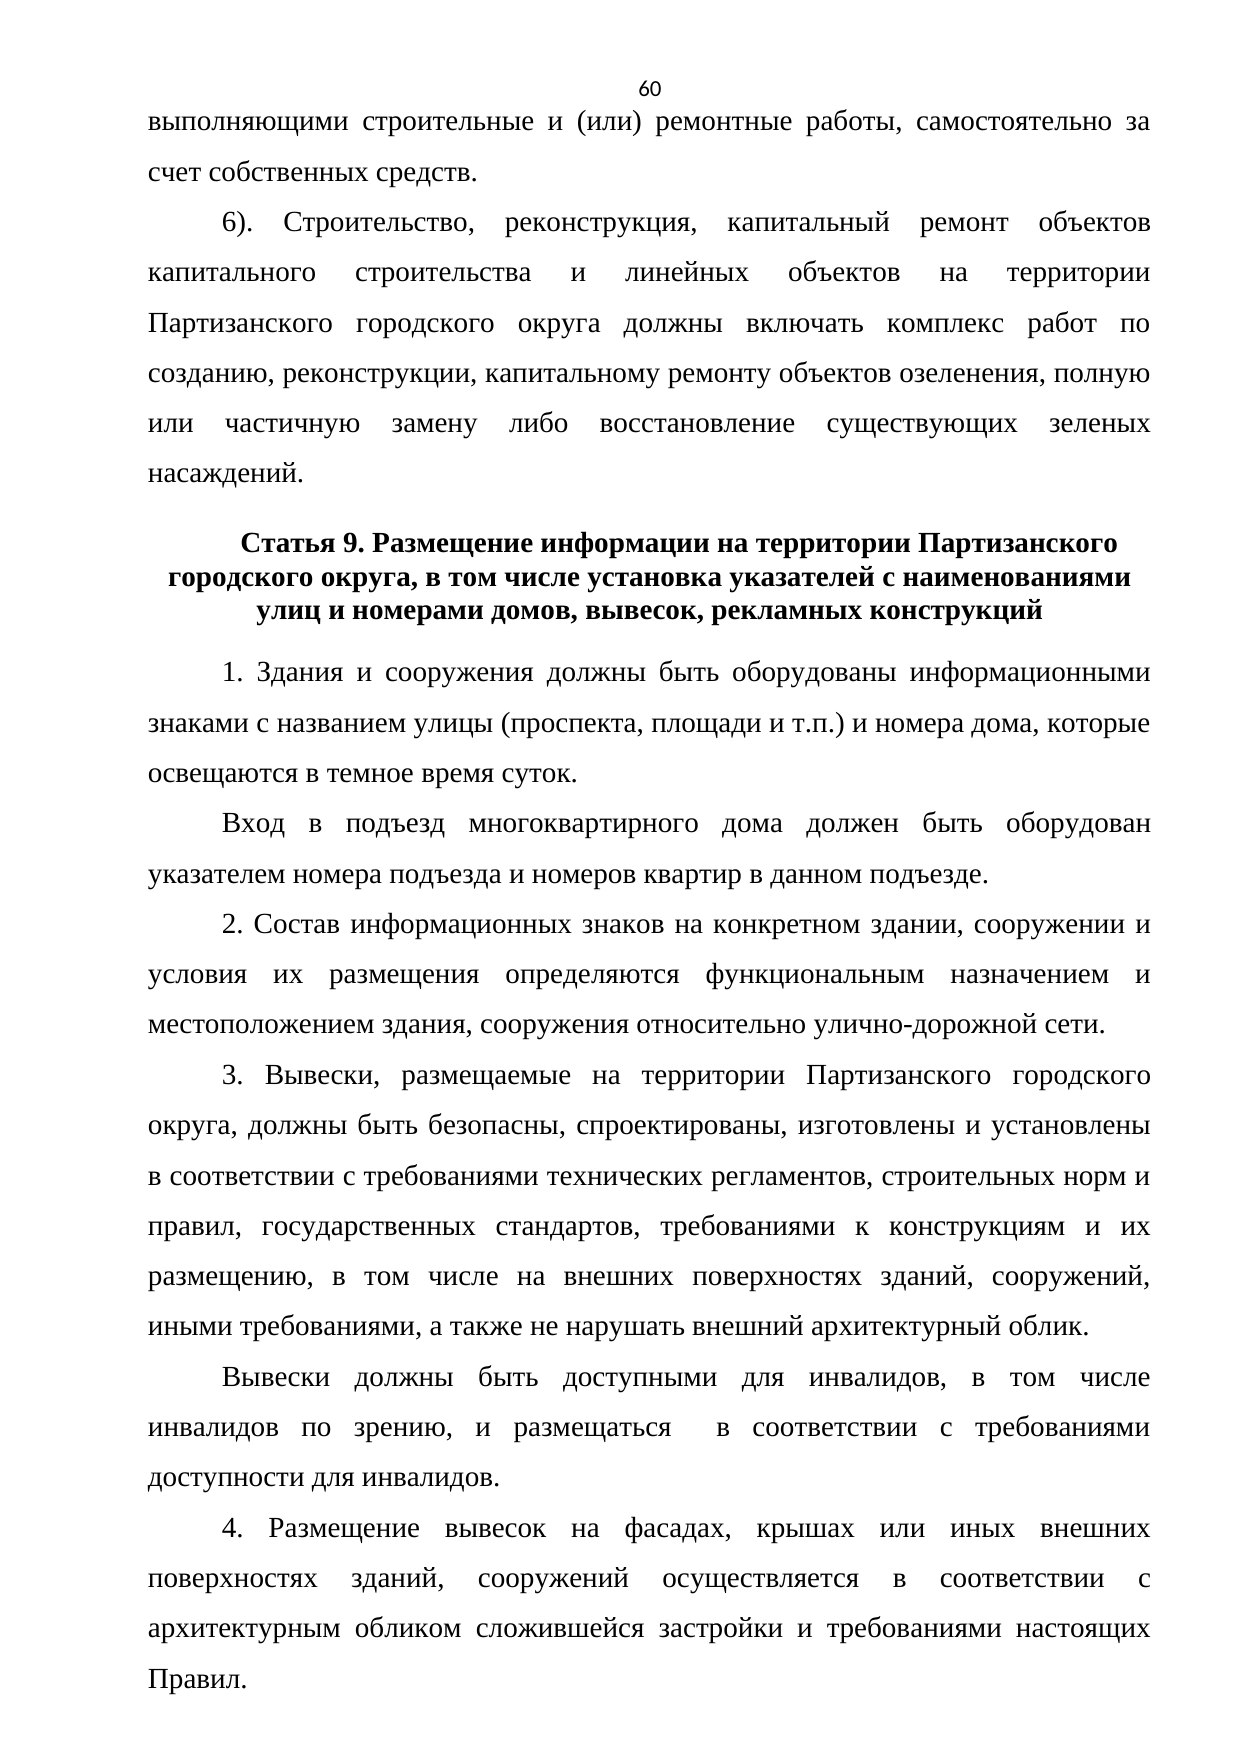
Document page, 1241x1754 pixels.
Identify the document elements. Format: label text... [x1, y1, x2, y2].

text 1. Здания и сооружения должны быть оборудованы информационными знаками с названием улицы (проспекта, площади и т.п.) и номера дома, которые освещаются в темное время суток. [148, 654, 1152, 789]
text Вход в подъезд многоквартирного дома должен быть оборудован указателем номера подъезда и номеров квартир в данном подъезде. [148, 805, 1152, 889]
text 3. Вывески, размещаемые на территории Партизанского городского округа, должны быть безопасны, спроектированы, изготовлены и установлены в соответствии с требованиями технических регламентов, строительных норм и правил, государственных стандартов, требованиями к конструкциям и их размещению, в том числе на внешних поверхностях зданий, сооружений, иными требованиями, а также не нарушать внешний архитектурный облик. [148, 1057, 1152, 1342]
text 2. Состав информационных знаков на конкретном здании, сооружении и условия их размещения определяются функциональным назначением и местоположением здания, сооружения относительно улично-дорожной сети. [148, 906, 1152, 1040]
text 4. Размещение вывесок на фасадах, крышах или иных внешних поверхностях зданий, сооружений осуществляется в соответствии с архитектурным обликом сложившейся застройки и требованиями настоящих Правил. [148, 1510, 1152, 1694]
text 6). Строительство, реконструкция, капитальный ремонт объектов капитального строительства и линейных объектов на территории Партизанского городского округа должны включать комплекс работ по созданию, реконструкции, капитальному ремонту объектов озеленения, полную или частичную замену либо восстановление существующих зеленых насаждений. [148, 204, 1152, 489]
text Вывески должны быть доступными для инвалидов, в том числе инвалидов по зрению, и размещаться в соответствии с требованиями доступности для инвалидов. [148, 1359, 1152, 1493]
text Статья 9. Размещение информации на территории Партизанского городского округа, в том числе установка указателей с наименованиями улиц и номерами домов, вывесок, рекламных конструкций [148, 525, 1152, 626]
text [148, 103, 1152, 187]
